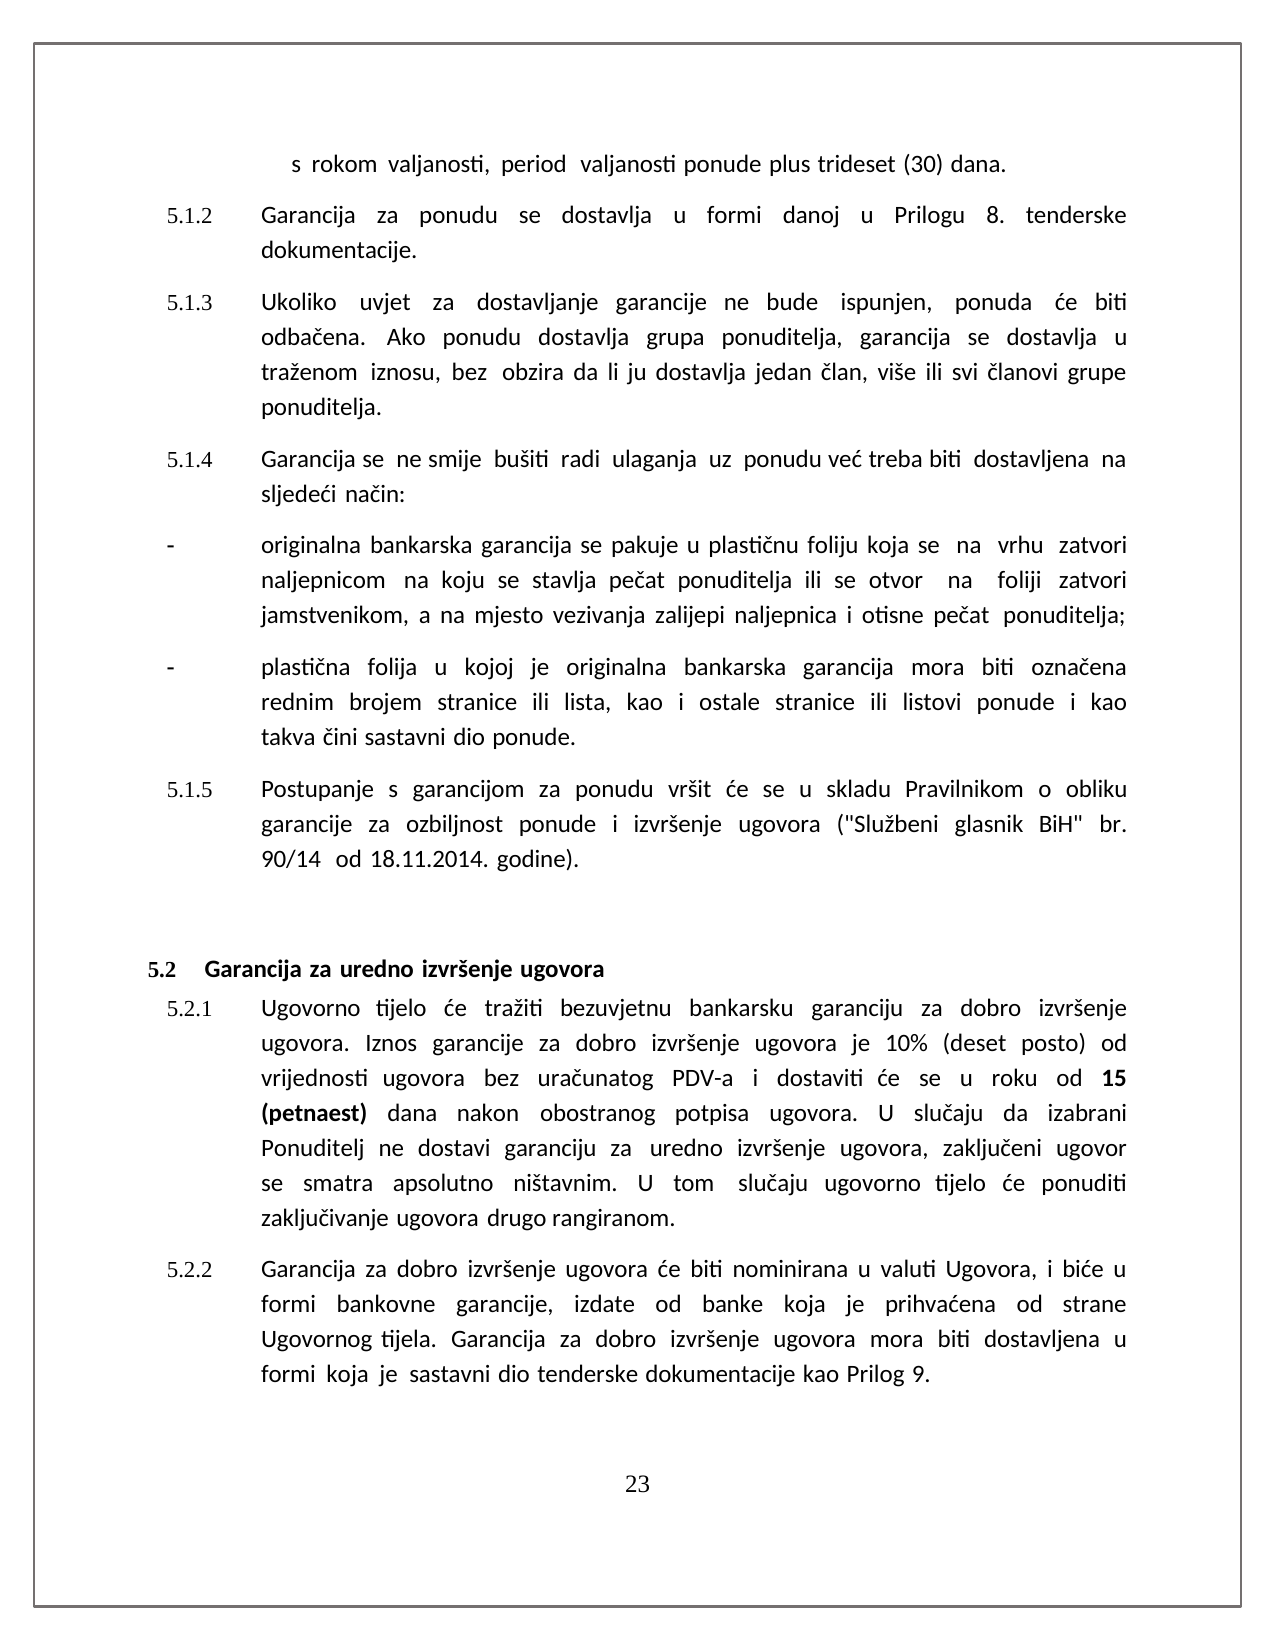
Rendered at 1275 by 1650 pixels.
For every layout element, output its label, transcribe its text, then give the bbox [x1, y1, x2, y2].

list Garancija za ponudu se dostavlja u formi danoj u Prilogu 8. tenderske dokumentacije. [167, 199, 1127, 265]
list plastična folija u kojoj je originalna bankarska garancija mora biti označena rednim brojem stranice ili lista, kao i ostale stranice ili listovi ponude i kao takva čini sastavni dio ponude. [167, 651, 1127, 752]
list Garancija za dobro izvršenje ugovora će biti nominirana u valuti Ugovora, i biće u formi bankovne garancije, izdate od banke koja je prihvaćena od strane Ugovornog tijela. Garancija za dobro izvršenje ugovora mora biti dostavljena u formi koja je sastavni dio tenderske dokumentacije kao Prilog 9. [167, 1253, 1127, 1389]
list Garancija za uredno izvršenje ugovora [148, 953, 1127, 984]
list Ukoliko uvjet za dostavljanje garancije ne bude ispunjen, ponuda će biti odbačena. Ako ponudu dostavlja grupa ponuditelja, garancija se dostavlja u traženom iznosu, bez obzira da li ju dostavlja jedan član, više ili svi članovi grupe ponuditelja. [167, 286, 1127, 422]
list Garancija se ne smije bušiti radi ulaganja uz ponudu već treba biti dostavljena na sljedeći način: [167, 443, 1127, 508]
text s rokom valjanosti, period valjanosti ponude plus trideset (30) dana. [287, 148, 1127, 178]
list Postupanje s garancijom za ponudu vršit će se u skladu Pravilnikom o obliku garancije za ozbiljnost ponude i izvršenje ugovora ("Službeni glasnik BiH" br. 90/14 od 18.11.2014. godine). [167, 773, 1127, 873]
list originalna bankarska garancija se pakuje u plastičnu foliju koja se na vrhu zatvori naljepnicom na koju se stavlja pečat ponuditelja ili se otvor na foliji zatvori jamstvenikom, a na mjesto vezivanja zalijepi naljepnica i otisne pečat ponuditelja; [167, 529, 1127, 630]
list Ugovorno tijelo će tražiti bezuvjetnu bankarsku garanciju za dobro izvršenje ugovora. Iznos garancije za dobro izvršenje ugovora je 10% (deset posto) od vrijednosti ugovora bez uračunatog PDV-a i dostaviti će se u roku od 15 (petnaest) dana nakon obostranog potpisa ugovora. U slučaju da izabrani Ponuditelj ne dostavi garanciju za uredno izvršenje ugovora, zaključeni ugovor se smatra apsolutno ništavnim. U tom slučaju ugovorno tijelo će ponuditi zaključivanje ugovora drugo rangiranom. [167, 992, 1127, 1232]
